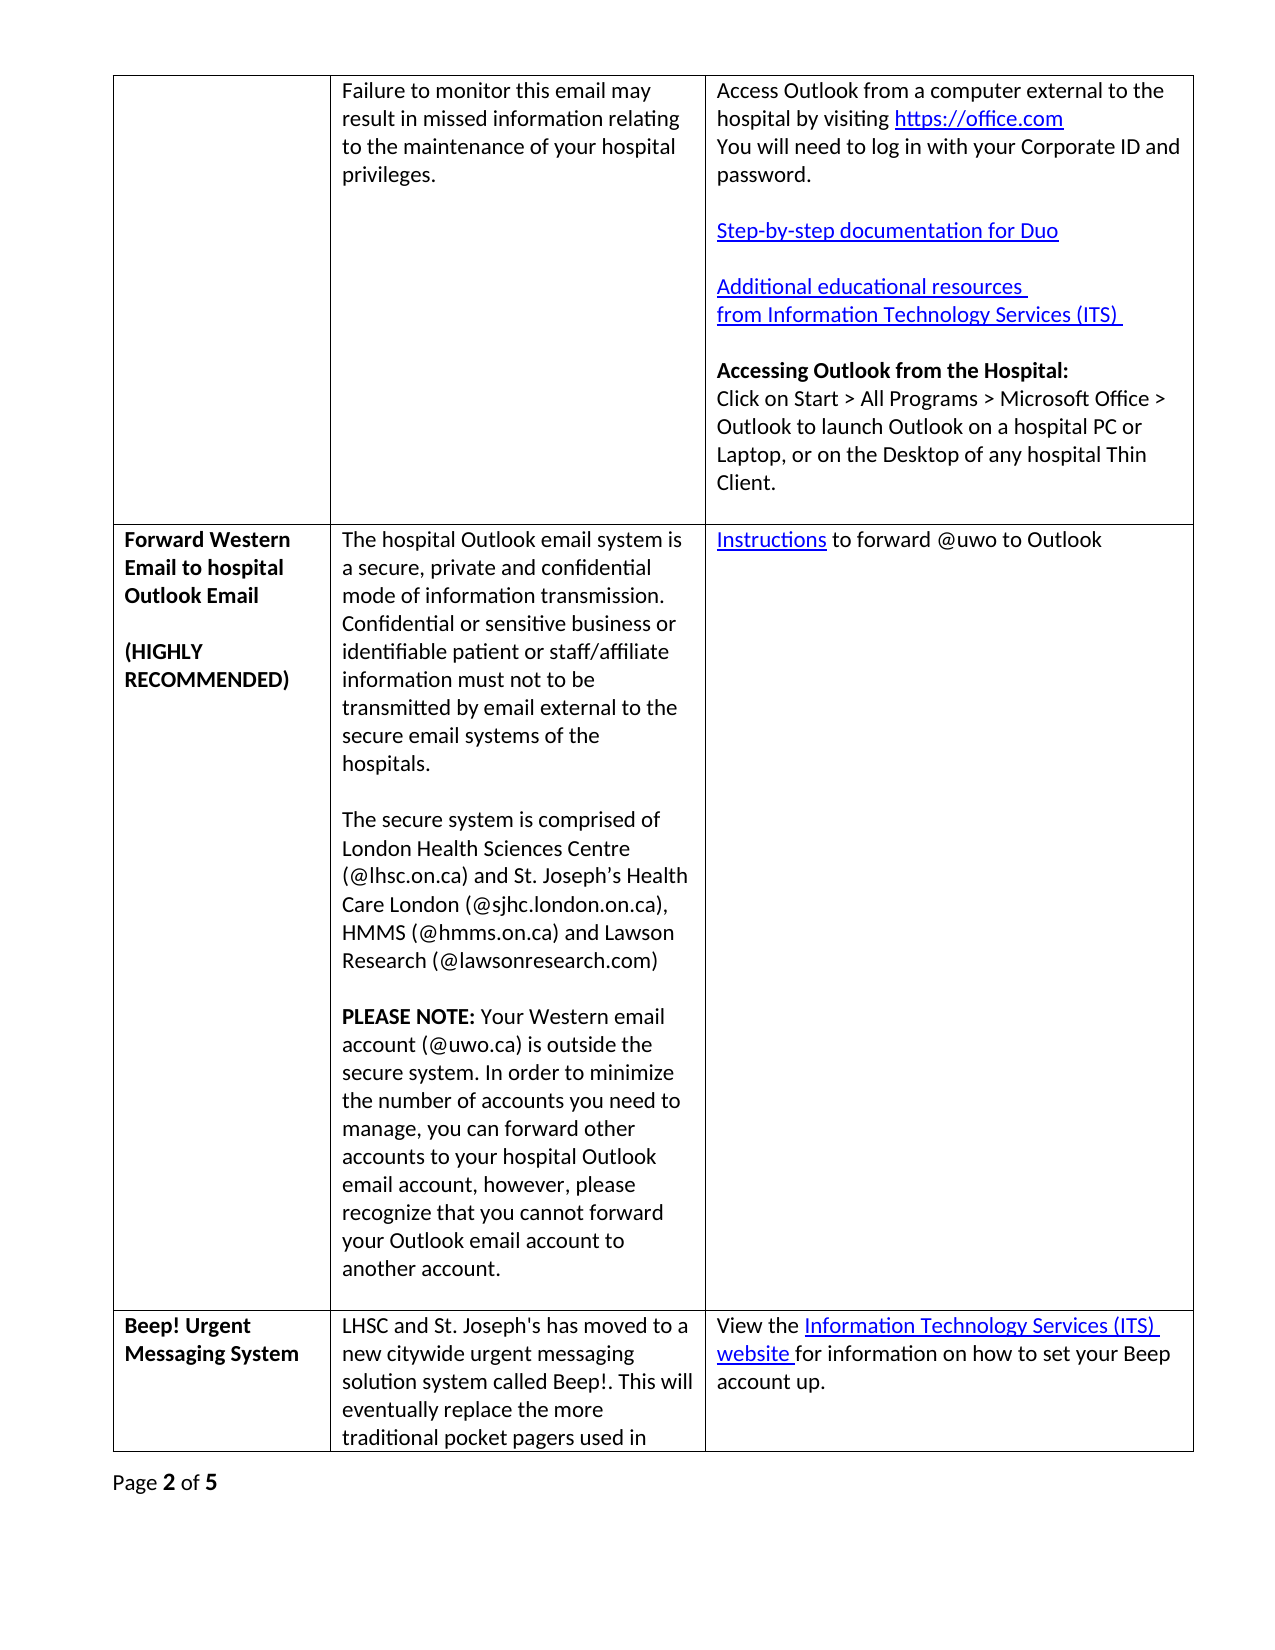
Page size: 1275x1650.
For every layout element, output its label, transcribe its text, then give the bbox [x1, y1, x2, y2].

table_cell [114, 76, 330, 524]
table_cell The hospital Outlook email system is a secure, private and confidential mode of information transmission. Confidential or sensitive business or identifiable patient or staff/affiliate information must not to be transmitted by email external to the secure email systems of the hospitals. The secure system is comprised of London Health Sciences Centre (@lhsc.on.ca) and St. Joseph’s Health Care London (@sjhc.london.on.ca), HMMS (@hmms.on.ca) and Lawson Research (@lawsonresearch.com) PLEASE NOTE: Your Western email account (@uwo.ca) is outside the secure system. In order to minimize the number of accounts you need to manage, you can forward other accounts to your hospital Outlook email account, however, please recognize that you cannot forward your Outlook email account to another account. [331, 525, 705, 1310]
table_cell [331, 1311, 705, 1451]
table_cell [331, 76, 705, 524]
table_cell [706, 76, 1193, 524]
table_cell Instructions to forward @uwo to Outlook [706, 525, 1193, 1310]
table_cell Forward Western Email to hospital Outlook Email (HIGHLY RECOMMENDED) [114, 525, 330, 1310]
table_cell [114, 1311, 330, 1451]
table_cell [706, 1311, 1193, 1451]
